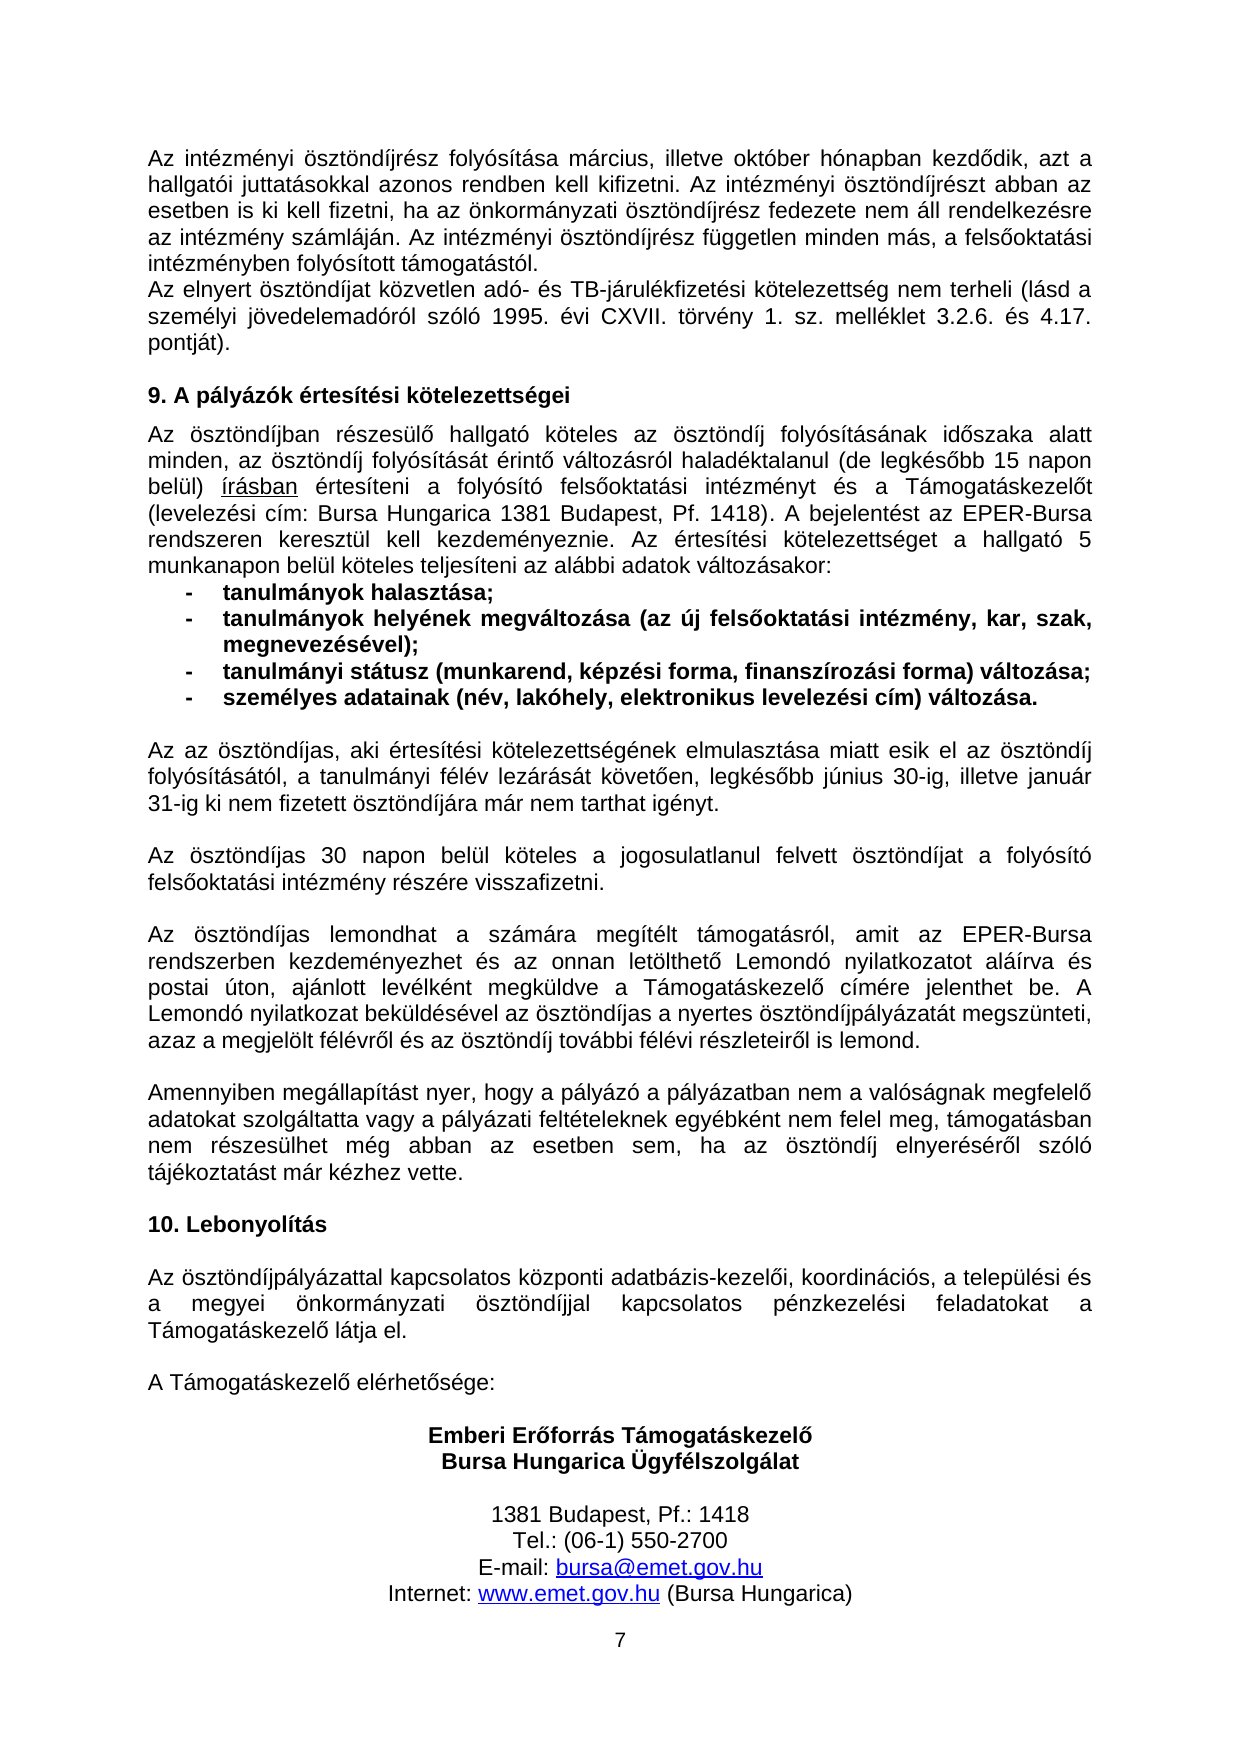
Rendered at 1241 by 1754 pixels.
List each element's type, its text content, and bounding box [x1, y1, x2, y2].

text 1381 Budapest, Pf.: 1418 [148, 1501, 1092, 1527]
text Az ösztöndíjas lemondhat a számára megítélt támogatásról, amit az EPER-Bursa rendszerben kezdeményezhet és az onnan letölthető Lemondó nyilatkozatot aláírva és postai úton, ajánlott levélként megküldve a Támogatáskezelő címére jelenthet be. A Lemondó nyilatkozat beküldésével az ösztöndíjas a nyertes ösztöndíjpályázatát megszünteti, azaz a megjelölt félévről és az ösztöndíj további félévi részleteiről is lemond. [148, 921, 1092, 1053]
text Internet: www.emet.gov.hu (Bursa Hungarica) [148, 1580, 1092, 1606]
text Tel.: (06-1) 550-2700 [148, 1527, 1092, 1554]
text Az ösztöndíjban részesülő hallgató köteles az ösztöndíj folyósításának időszaka alatt minden, az ösztöndíj folyósítását érintő változásról haladéktalanul (de legkésőbb 15 napon belül) írásban értesíteni a folyósító felsőoktatási intézményt és a Támogatáskezelőt (levelezési cím: Bursa Hungarica 1381 Budapest, Pf. 1418). A bejelentést az EPER-Bursa rendszeren keresztül kell kezdeményeznie. Az értesítési kötelezettséget a hallgató 5 munkanapon belül köteles teljesíteni az alábbi adatok változásakor: [148, 421, 1092, 579]
text Az intézményi ösztöndíjrész folyósítása március, illetve október hónapban kezdődik, azt a hallgatói juttatásokkal azonos rendben kell kifizetni. Az intézményi ösztöndíjrészt abban az esetben is ki kell fizetni, ha az önkormányzati ösztöndíjrész fedezete nem áll rendelkezésre az intézmény számláján. Az intézményi ösztöndíjrész független minden más, a felsőoktatási intézményben folyósított támogatástól. [148, 144, 1092, 276]
text Bursa Hungarica Ügyfélszolgálat [148, 1448, 1092, 1475]
text 10. Lebonyolítás [148, 1211, 1092, 1237]
list tanulmányok helyének megváltozása (az új felsőoktatási intézmény, kar, szak, megnevezésével); [185, 605, 1092, 658]
list személyes adatainak (név, lakóhely, elektronikus levelezési cím) változása. [185, 684, 1092, 710]
text Az az ösztöndíjas, aki értesítési kötelezettségének elmulasztása miatt esik el az ösztöndíj folyósításától, a tanulmányi félév lezárását követően, legkésőbb június 30-ig, illetve január 31-ig ki nem fizetett ösztöndíjára már nem tarthat igényt. [148, 737, 1092, 816]
text Az ösztöndíjas 30 napon belül köteles a jogosulatlanul felvett ösztöndíjat a folyósító felsőoktatási intézmény részére visszafizetni. [148, 842, 1092, 895]
list tanulmányok halasztása; [185, 579, 1092, 605]
text Az ösztöndíjpályázattal kapcsolatos központi adatbázis-kezelői, koordinációs, a települési és a megyei önkormányzati ösztöndíjjal kapcsolatos pénzkezelési feladatokat a Támogatáskezelő látja el. [148, 1264, 1092, 1343]
text A Támogatáskezelő elérhetősége: [148, 1369, 1092, 1396]
text Emberi Erőforrás Támogatáskezelő [148, 1422, 1092, 1448]
text E-mail: bursa@emet.gov.hu [148, 1554, 1092, 1580]
text 9. A pályázók értesítési kötelezettségei [148, 382, 1092, 408]
list tanulmányi státusz (munkarend, képzési forma, finanszírozási forma) változása; [185, 658, 1092, 684]
text Amennyiben megállapítást nyer, hogy a pályázó a pályázatban nem a valóságnak megfelelő adatokat szolgáltatta vagy a pályázati feltételeknek egyébként nem felel meg, támogatásban nem részesülhet még abban az esetben sem, ha az ösztöndíj elnyeréséről szóló tájékoztatást már kézhez vette. [148, 1079, 1092, 1185]
text Az elnyert ösztöndíjat közvetlen adó- és TB-járulékfizetési kötelezettség nem terheli (lásd a személyi jövedelemadóról szóló 1995. évi CXVII. törvény 1. sz. melléklet 3.2.6. és 4.17. pontját). [148, 276, 1092, 355]
